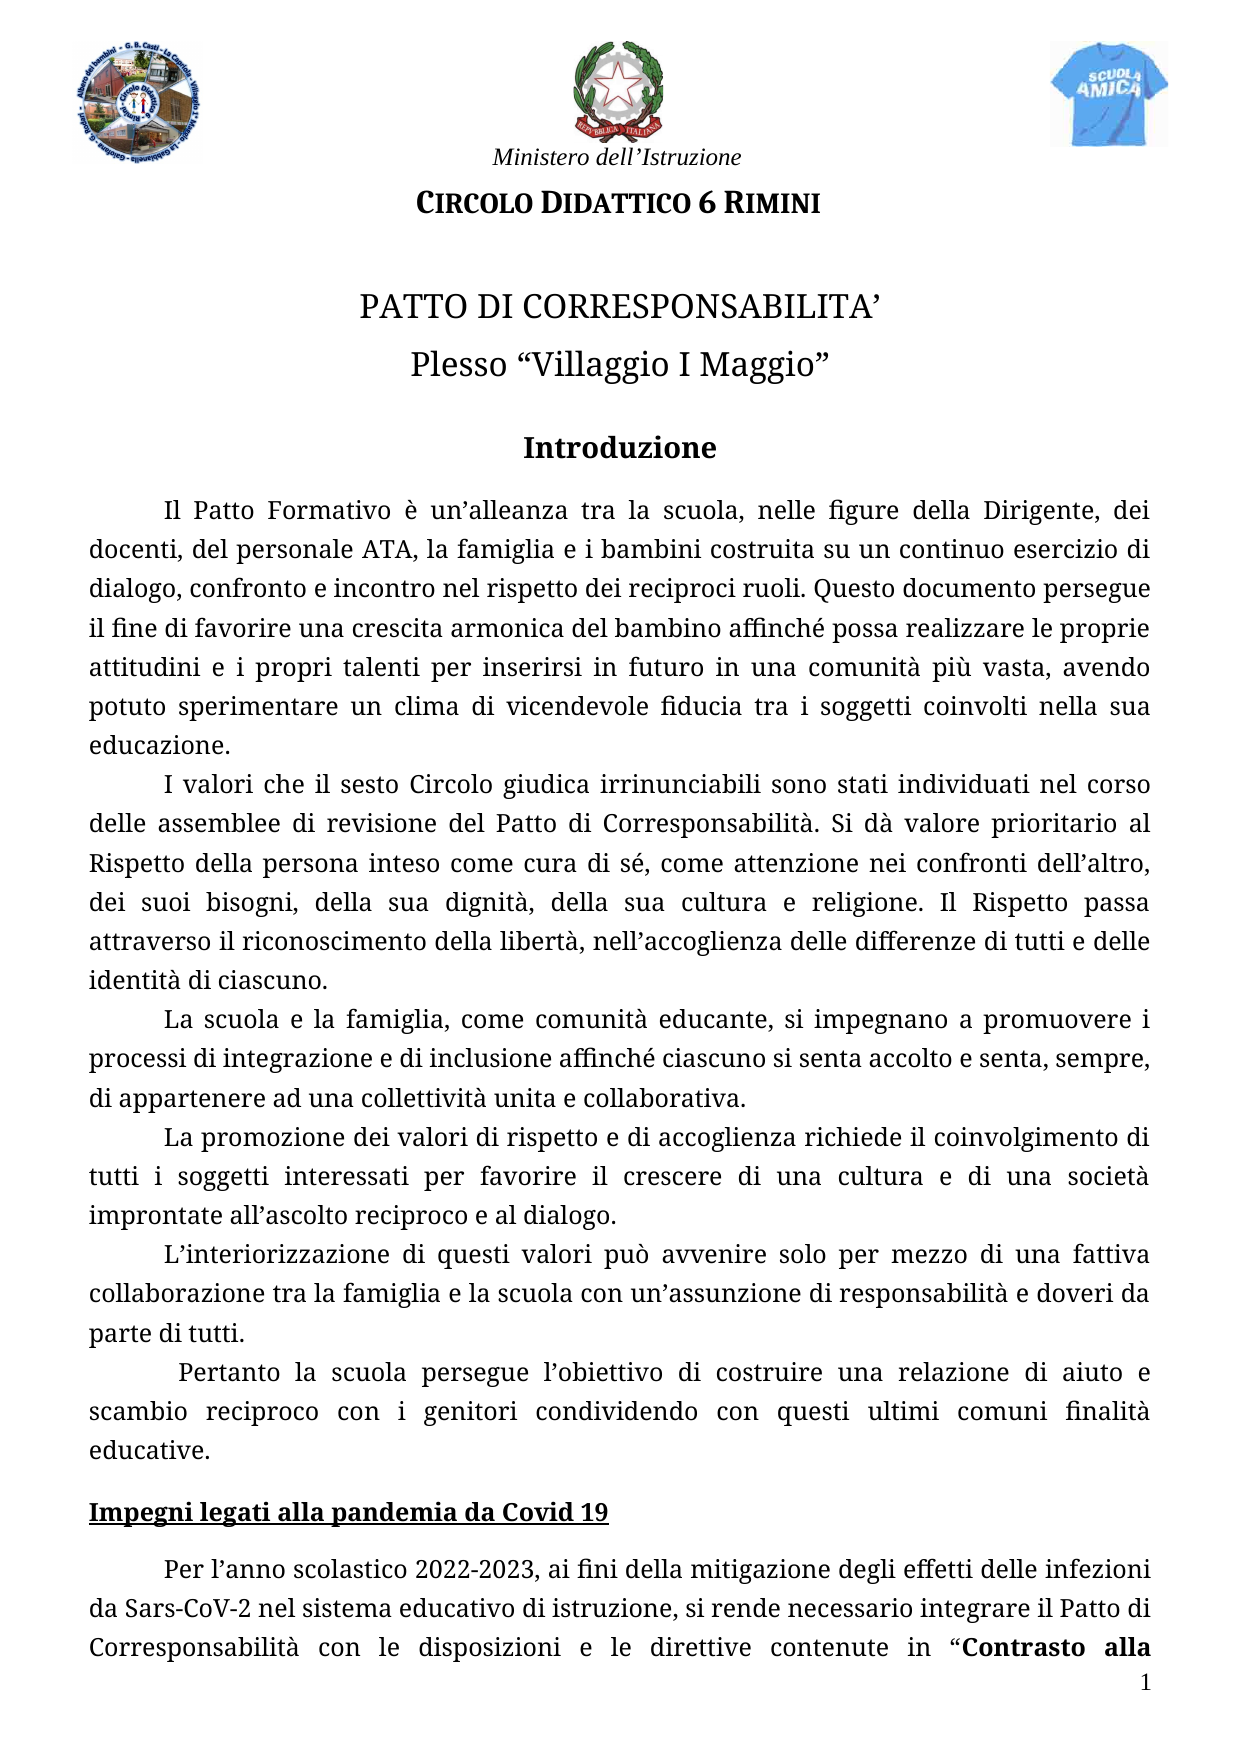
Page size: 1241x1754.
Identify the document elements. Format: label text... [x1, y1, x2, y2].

picture [72, 41, 204, 164]
text L’interiorizzazione di questi valori può avvenire solo per mezzo di una fattiva collaborazione tra la famiglia e la scuola con un’assunzione di responsabilità e doveri da parte di tutti. [89, 1237, 1152, 1349]
text Plesso “Villaggio I Maggio” [89, 341, 1152, 386]
text Impegni legati alla pandemia da Covid 19 [89, 1495, 1152, 1529]
text La promozione dei valori di rispetto e di accoglienza richiede il coinvolgimento di tutti i soggetti interessati per favorire il crescere di una cultura e di una società improntate all’ascolto reciproco e al dialogo. [89, 1119, 1152, 1232]
text PATTO DI CORRESPONSABILITA’ [89, 282, 1152, 328]
text Il Patto Formativo è un’alleanza tra la scuola, nelle figure della Dirigente, dei docenti, del personale ATA, la famiglia e i bambini costruita su un continuo esercizio di dialogo, confronto e incontro nel rispetto dei reciproci ruoli. Questo documento persegue il fine di favorire una crescita armonica del bambino affinché possa realizzare le proprie attitudini e i propri talenti per inserirsi in futuro in una comunità più vasta, avendo potuto sperimentare un clima di vicendevole fiducia tra i soggetti coinvolti nella sua educazione. [89, 493, 1152, 762]
text Introduzione [89, 427, 1152, 467]
text I valori che il sesto Circolo giudica irrinunciabili sono stati individuati nel corso delle assemblee di revisione del Patto di Corresponsabilità. Si dà valore prioritario al Rispetto della persona inteso come cura di sé, come attenzione nei confronti dell’altro, dei suoi bisogni, della sua dignità, della sua cultura e religione. Il Rispetto passa attraverso il riconoscimento della libertà, nell’accoglienza delle differenze di tutti e delle identità di ciascuno. [89, 767, 1152, 997]
text La scuola e la famiglia, come comunità educante, si impegnano a promuovere i processi di integrazione e di inclusione affinché ciascuno si senta accolto e senta, sempre, di appartenere ad una collettività unita e collaborativa. [89, 1002, 1152, 1114]
picture [1049, 41, 1169, 147]
picture [573, 41, 664, 143]
text Pertanto la scuola persegue l’obiettivo di costruire una relazione di aiuto e scambio reciproco con i genitori condividendo con questi ultimi comuni finalità educative. [89, 1354, 1152, 1467]
